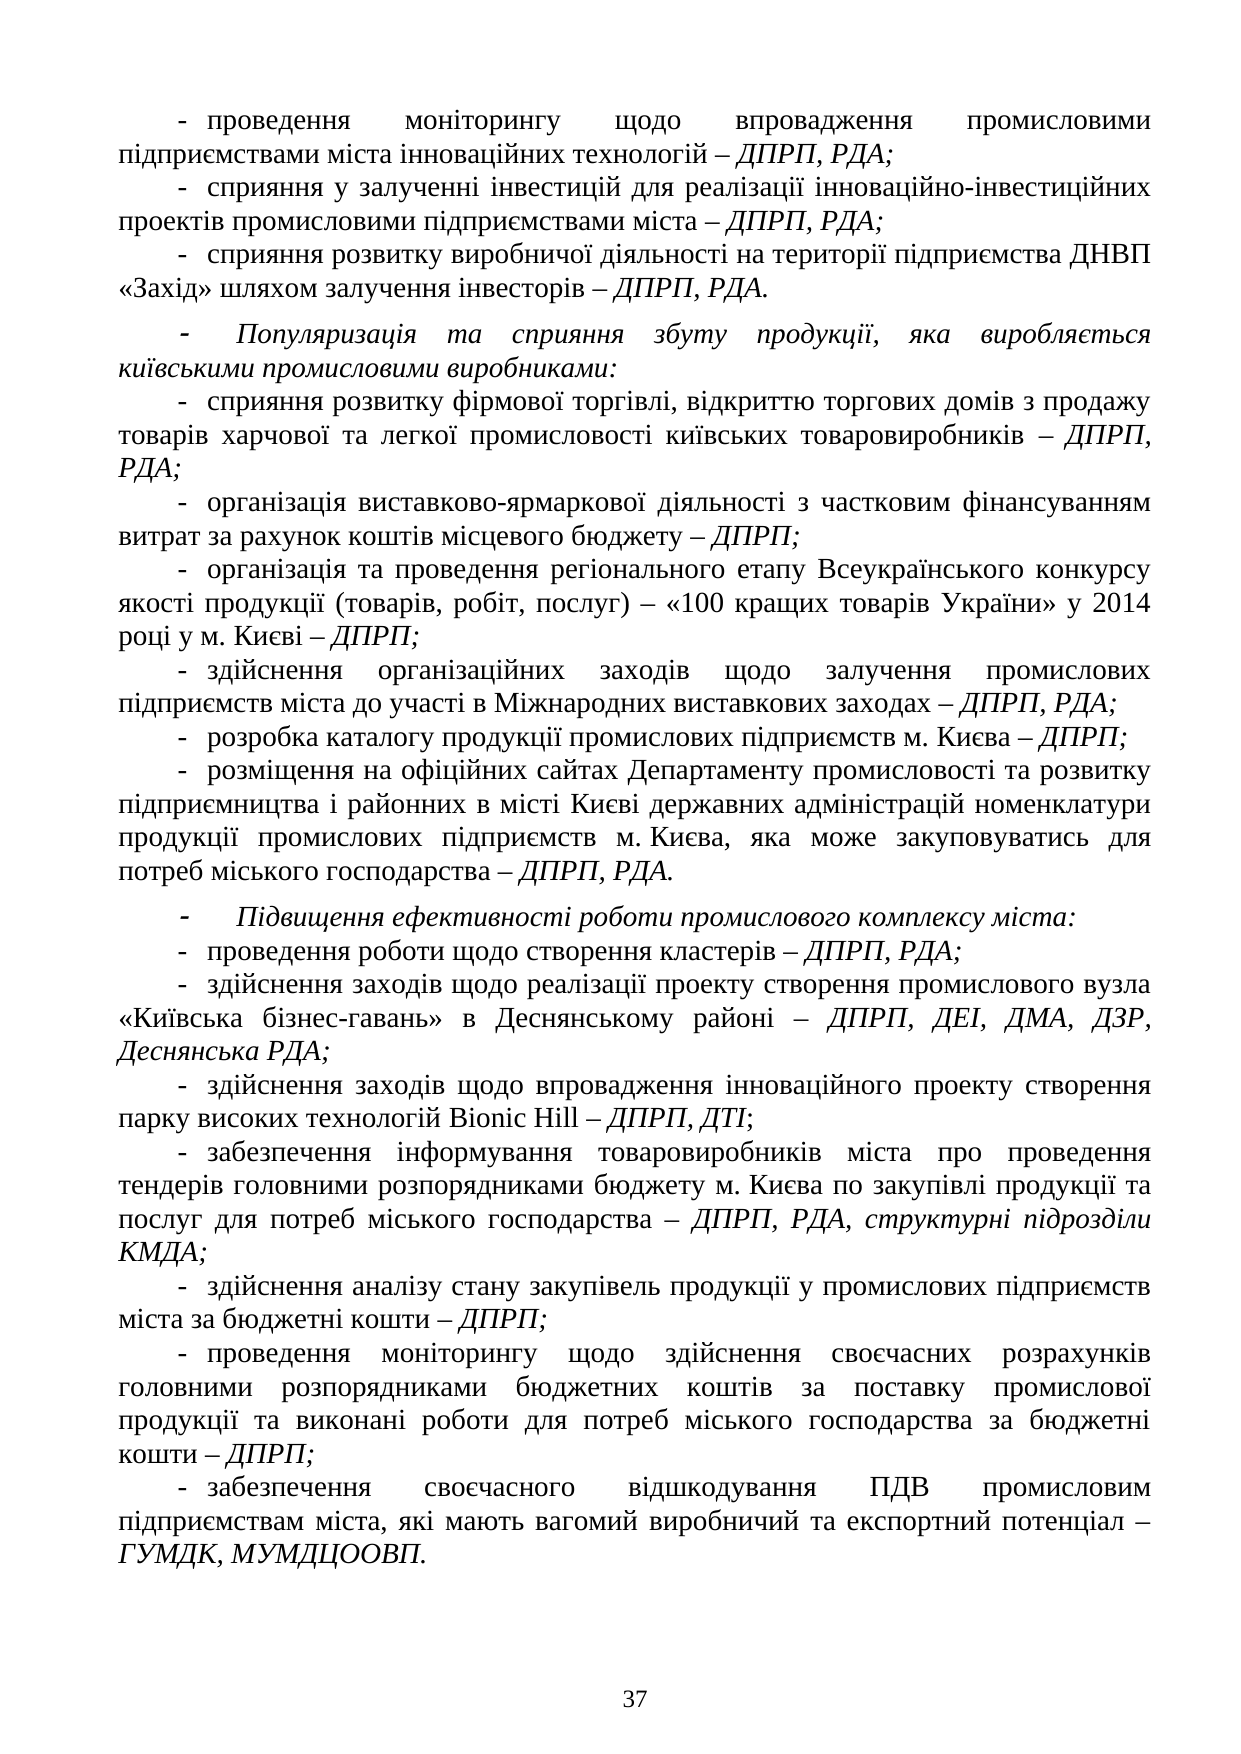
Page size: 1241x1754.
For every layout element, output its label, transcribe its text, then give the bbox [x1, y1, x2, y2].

list проведення моніторингу щодо здійснення своєчасних розрахунків головними розпорядниками бюджетних коштів за поставку промислової продукції та виконані роботи для потреб міського господарства за бюджетні кошти – ДПРП; [118, 1335, 1152, 1469]
list розробка каталогу продукції промислових підприємств м. Києва – ДПРП; [118, 719, 1152, 752]
list сприяння розвитку виробничої діяльності на території підприємства ДНВП «Захід» шляхом залучення інвесторів – ДПРП, РДА. [118, 237, 1152, 304]
list проведення моніторингу щодо впровадження промисловими підприємствами міста інноваційних технологій – ДПРП, РДА; [118, 102, 1152, 169]
list організація та проведення регіонального етапу Всеукраїнського конкурсу якості продукції (товарів, робіт, послуг) – «100 кращих товарів України» у 2014 році у м. Києві – ДПРП; [118, 551, 1152, 652]
list здійснення заходів щодо впровадження інноваційного проекту створення парку високих технологій Bionic Hill – ДПРП, ДТІ; [118, 1067, 1152, 1134]
list організація виставково-ярмаркової діяльності з частковим фінансуванням витрат за рахунок коштів місцевого бюджету – ДПРП; [118, 484, 1152, 551]
list сприяння розвитку фірмової торгівлі, відкриттю торгових домів з продажу товарів харчової та легкої промисловості київських товаровиробників – ДПРП, РДА; [118, 383, 1152, 484]
list здійснення аналізу стану закупівель продукції у промислових підприємств міста за бюджетні кошти – ДПРП; [118, 1268, 1152, 1335]
list проведення роботи щодо створення кластерів – ДПРП, РДА; [118, 933, 1152, 966]
list сприяння у залученні інвестицій для реалізації інноваційно-інвестиційних проектів промисловими підприємствами міста – ДПРП, РДА; [118, 169, 1152, 237]
list забезпечення інформування товаровиробників міста про проведення тендерів головними розпорядниками бюджету м. Києва по закупівлі продукції та послуг для потреб міського господарства – ДПРП, РДА, структурні підрозділи КМДА; [118, 1134, 1152, 1268]
list здійснення заходів щодо реалізації проекту створення промислового вузла «Київська бізнес-гавань» в Деснянському районі – ДПРП, ДЕІ, ДМА, ДЗР, Деснянська РДА; [118, 966, 1152, 1067]
list розміщення на офіційних сайтах Департаменту промисловості та розвитку підприємництва і районних в місті Києві державних адміністрацій номенклатури продукції промислових підприємств м. Києва, яка може закуповуватись для потреб міського господарства – ДПРП, РДА. [118, 752, 1152, 887]
list здійснення організаційних заходів щодо залучення промислових підприємств міста до участі в Міжнародних виставкових заходах – ДПРП, РДА; [118, 652, 1152, 719]
list Популяризація та сприяння збуту продукції, яка виробляється київськими промисловими виробниками: [118, 316, 1152, 383]
list Підвищення ефективності роботи промислового комплексу міста: [118, 899, 1152, 933]
list забезпечення своєчасного відшкодування ПДВ промисловим підприємствам міста, які мають вагомий виробничий та експортний потенціал – ГУМДК, МУМДЦООВП. [118, 1469, 1152, 1570]
